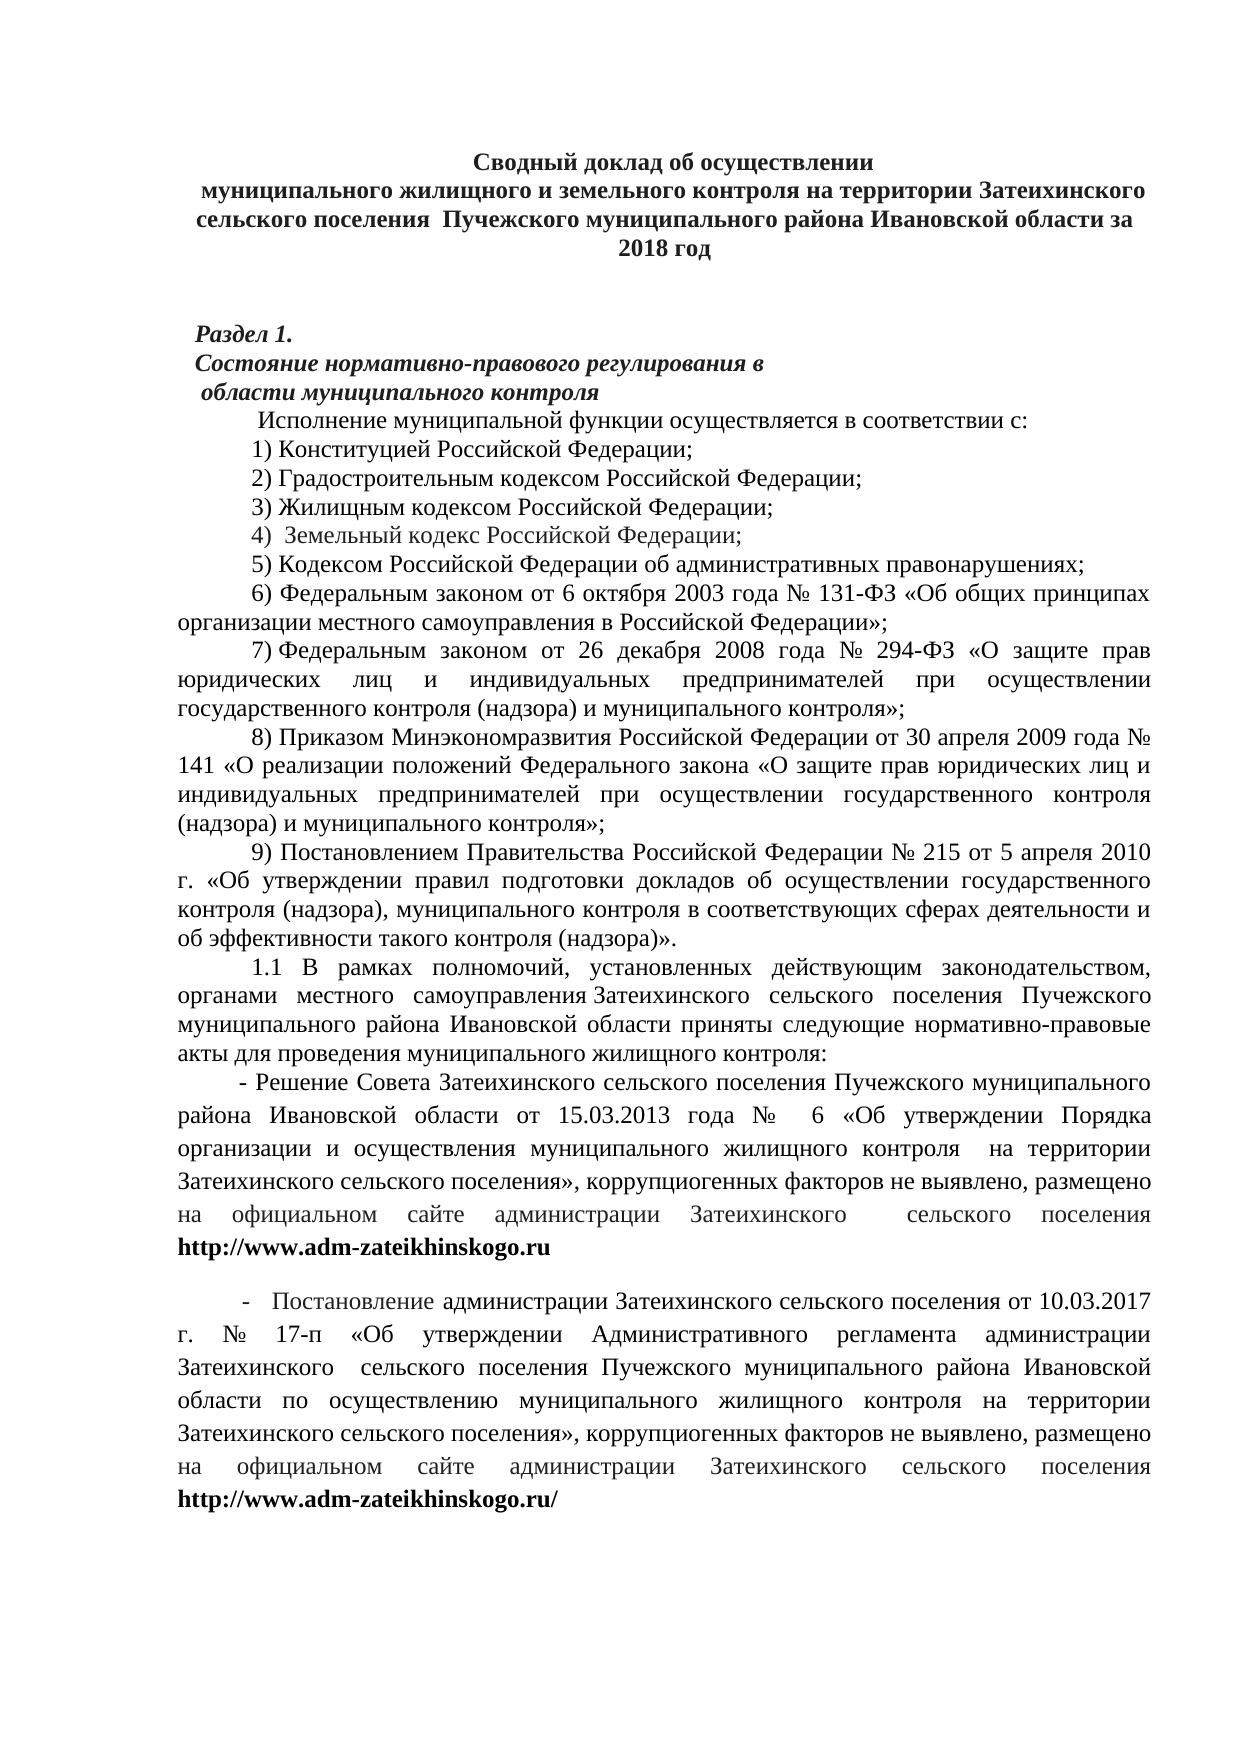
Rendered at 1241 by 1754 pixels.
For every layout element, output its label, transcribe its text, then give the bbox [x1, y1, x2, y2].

text Состояние нормативно-правового регулирования в [177, 348, 1152, 377]
text 4) Земельный кодекс Российской Федерации; [177, 521, 1152, 549]
text 7) Федеральным законом от 26 декабря 2008 года № 294-ФЗ «О защите прав юридических лиц и индивидуальных предпринимателей при осуществлении государственного контроля (надзора) и муниципального контроля»; [177, 636, 1152, 722]
text 8) Приказом Минэкономразвития Российской Федерации от 30 апреля 2009 года № 141 «О реализации положений Федерального закона «О защите прав юридических лиц и индивидуальных предпринимателей при осуществлении государственного контроля (надзора) и муниципального контроля»; [177, 722, 1152, 837]
text 1) Конституцией Российской Федерации; [177, 434, 1152, 463]
text области муниципального контроля [177, 377, 1152, 406]
text Исполнение муниципальной функции осуществляется в соответствии с: [177, 406, 1152, 434]
text Сводный доклад об осуществлении [177, 147, 1152, 176]
text Раздел 1. [177, 319, 1152, 348]
text 2) Градостроительным кодексом Российской Федерации; [177, 463, 1152, 492]
text - Решение Совета Затеихинского сельского поселения Пучежского муниципального района Ивановской области от 15.03.2013 года № 6 «Об утверждении Порядка организации и осуществления муниципального жилищного контроля на территории Затеихинского сельского поселения», коррупциогенных факторов не выявлено, размещено на официальном сайте администрации Затеихинского сельского поселения http://www.adm-zateikhinskogo.ru [177, 1067, 1152, 1261]
text 3) Жилищным кодексом Российской Федерации; [177, 492, 1152, 521]
text 1.1 В рамках полномочий, установленных действующим законодательством, органами местного самоуправления Затеихинского сельского поселения Пучежского муниципального района Ивановской области приняты следующие нормативно-правовые акты для проведения муниципального жилищного контроля: [177, 952, 1152, 1067]
text 6) Федеральным законом от 6 октября 2003 года № 131-ФЗ «Об общих принципах организации местного самоуправления в Российской Федерации»; [177, 578, 1152, 636]
text - Постановление администрации Затеихинского сельского поселения от 10.03.2017 г. № 17-п «Об утверждении Административного регламента администрации Затеихинского сельского поселения Пучежского муниципального района Ивановской области по осуществлению муниципального жилищного контроля на территории Затеихинского сельского поселения», коррупциогенных факторов не выявлено, размещено на официальном сайте администрации Затеихинского сельского поселения http://www.adm-zateikhinskogo.ru/ [177, 1286, 1152, 1513]
text 9) Постановлением Правительства Российской Федерации № 215 от 5 апреля 2010 г. «Об утверждении правил подготовки докладов об осуществлении государственного контроля (надзора), муниципального контроля в соответствующих сферах деятельности и об эффективности такого контроля (надзора)». [177, 837, 1152, 952]
text 5) Кодексом Российской Федерации об административных правонарушениях; [177, 549, 1152, 578]
text муниципального жилищного и земельного контроля на территории Затеихинского сельского поселения Пучежского муниципального района Ивановской области за 2018 год [177, 176, 1152, 262]
